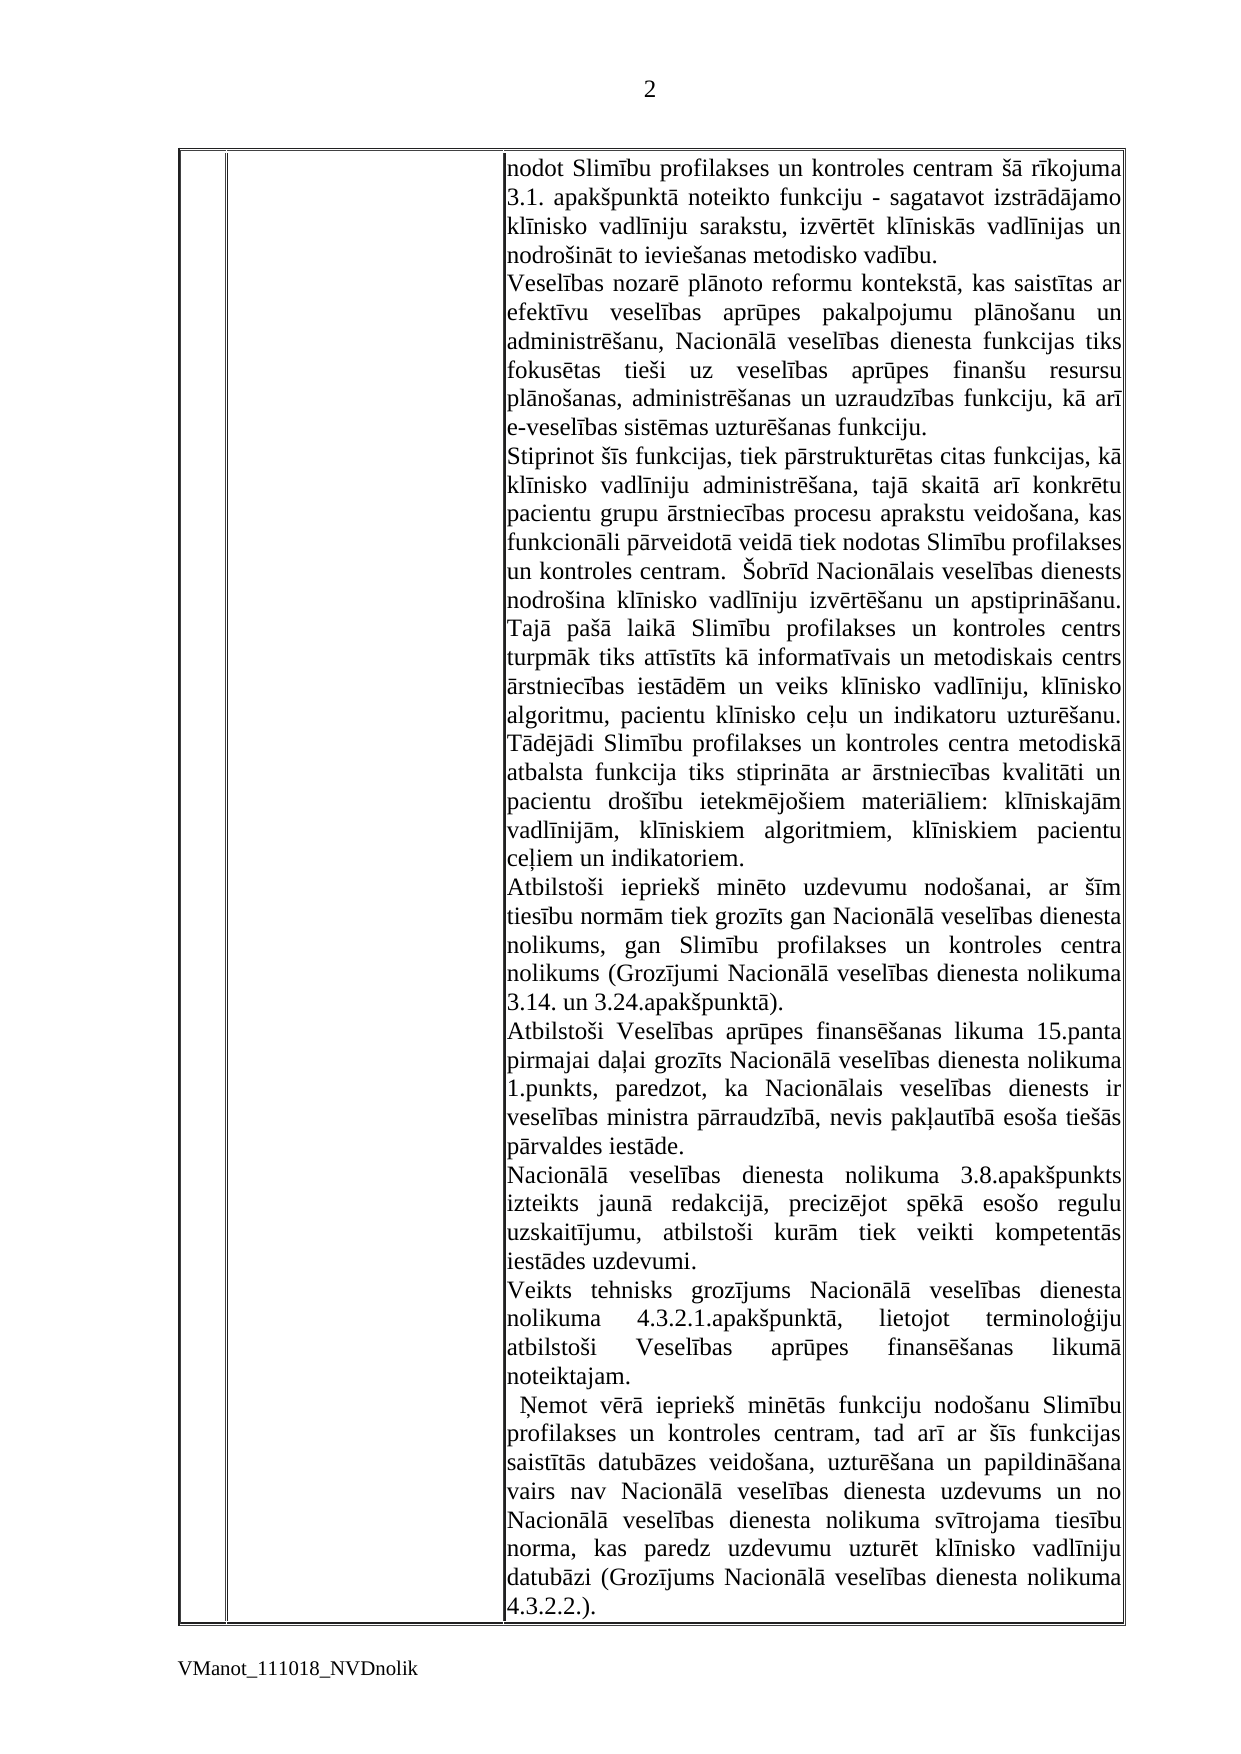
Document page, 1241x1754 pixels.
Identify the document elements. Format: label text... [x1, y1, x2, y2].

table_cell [227, 149, 504, 1622]
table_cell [504, 151, 1123, 1622]
table_cell 2. [181, 151, 227, 1622]
